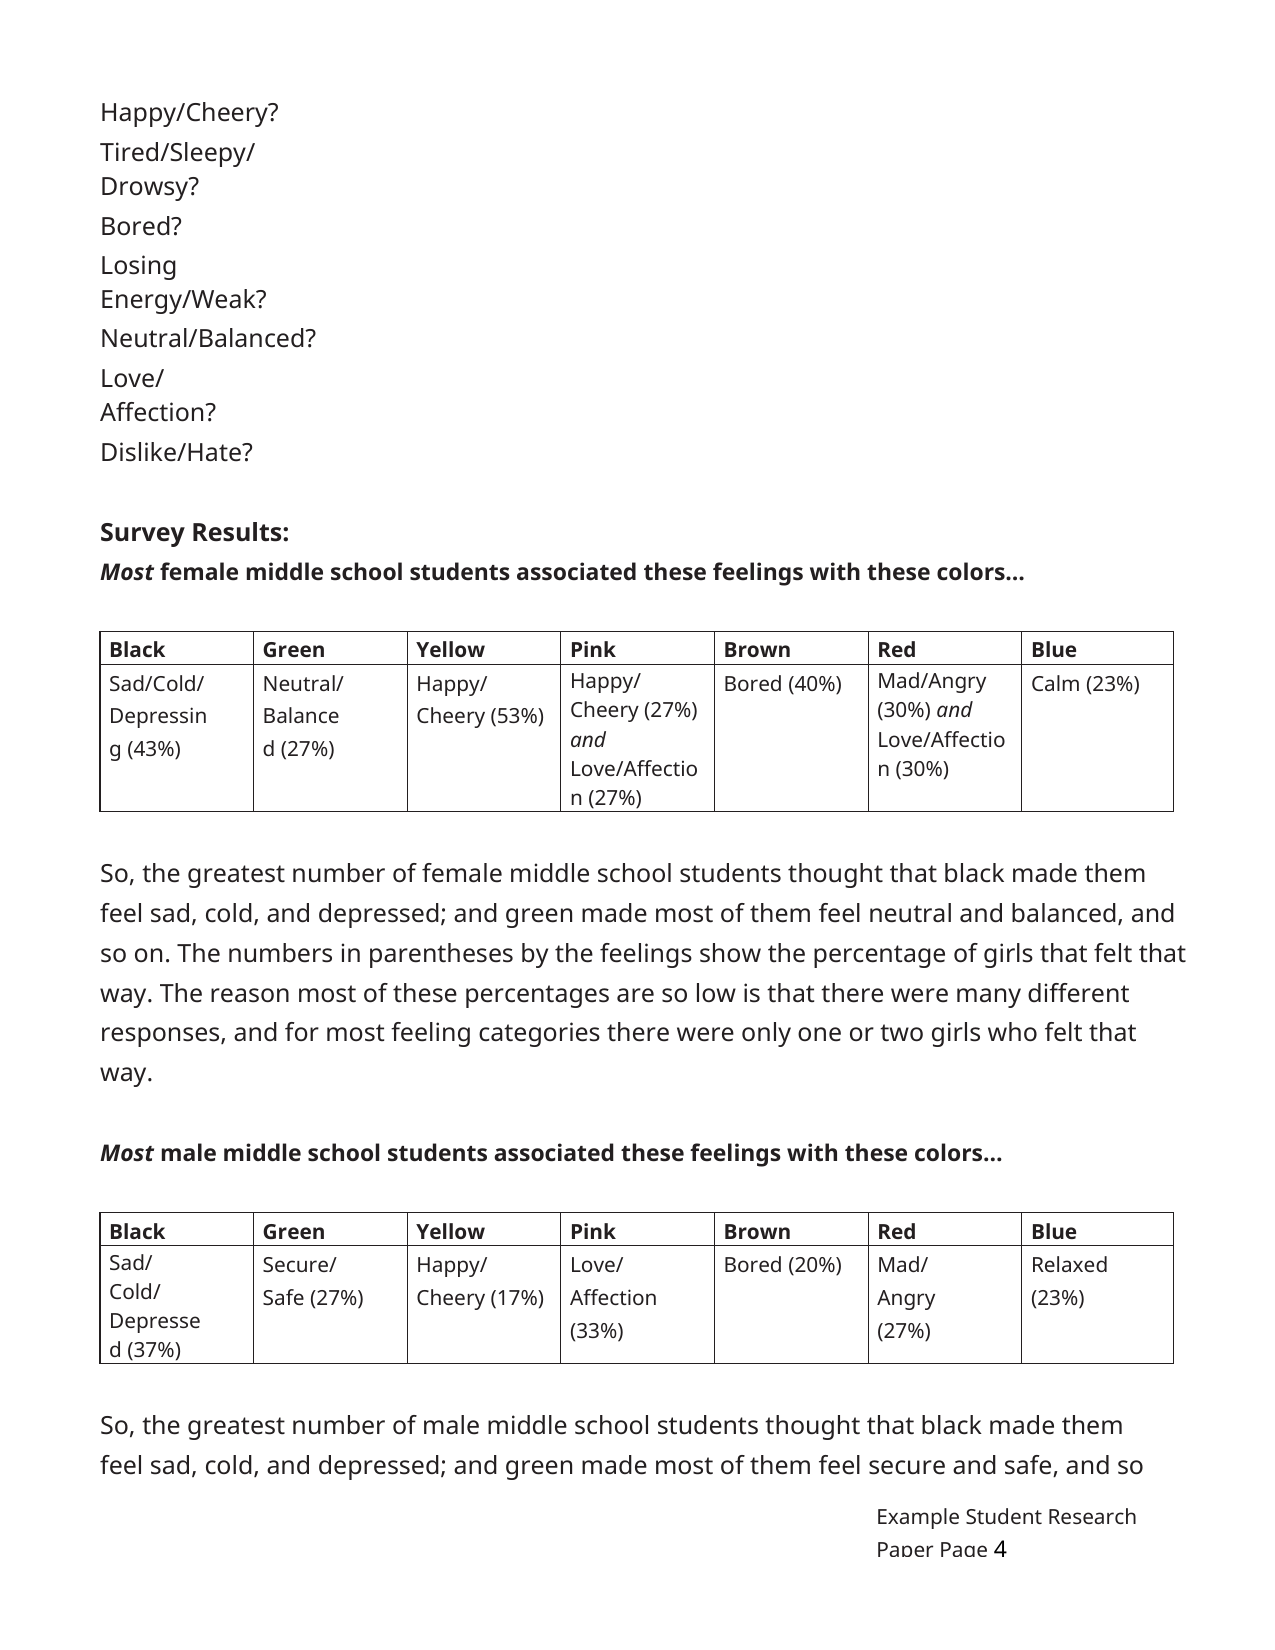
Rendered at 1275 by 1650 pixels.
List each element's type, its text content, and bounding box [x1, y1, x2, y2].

text Neutral/Balanced? [100, 321, 330, 355]
table_header Pink [561, 1213, 714, 1245]
table_header Red [869, 1213, 1021, 1245]
text Tired/Sleepy/Drowsy? [100, 134, 343, 203]
text Happy/Cheery? [100, 95, 338, 129]
text So, the greatest number of female middle school students thought that black made them feel sad, cold, and depressed; and green made most of them feel neutral and balanced, and so on. The numbers in parentheses by the feelings show the percentage of girls that felt that way. The reason most of these percentages are so low is that there were many different responses, and for most feeling categories there were only one or two girls who felt that way. [100, 856, 1187, 1089]
table_header Red [869, 632, 1021, 664]
text Bored? [100, 208, 338, 242]
text Most male middle school students associated these feelings with these colors… [100, 1137, 1187, 1169]
table_cell Bored (40%) [715, 665, 868, 811]
text Love/Affection? [100, 361, 270, 429]
table_cell Mad/Angry (27%) [869, 1246, 1021, 1363]
text Dislike/Hate? [100, 434, 270, 468]
table_header Yellow [408, 1213, 560, 1245]
table_header Brown [715, 632, 868, 664]
text Most female middle school students associated these feelings with these colors… [100, 556, 1187, 587]
table_cell Mad/Angry (30%) and Love/Affection (30%) [869, 665, 1021, 811]
table_header Black [101, 1213, 253, 1245]
table_header Brown [715, 1213, 868, 1245]
table_cell Bored (20%) [715, 1246, 868, 1363]
table_cell Calm (23%) [1022, 665, 1173, 811]
table_cell Happy/Cheery (53%) [408, 665, 560, 811]
table_header Green [254, 1213, 407, 1245]
table_header Blue [1022, 632, 1173, 664]
table_header Yellow [408, 632, 560, 664]
table_cell Sad/Cold/ Depressed (37%) [101, 1246, 253, 1363]
table_header Blue [1022, 1213, 1173, 1245]
subtitle Survey Results: [100, 515, 1187, 549]
table_header Black [101, 632, 253, 664]
table_cell Happy/Cheery (17%) [408, 1246, 560, 1363]
table_cell Relaxed (23%) [1022, 1246, 1173, 1363]
table_header Pink [561, 632, 714, 664]
table_cell Happy/Cheery (27%) and Love/Affection (27%) [561, 665, 714, 811]
table_cell Neutral/ Balanced (27%) [254, 665, 407, 811]
table_header Green [254, 632, 407, 664]
table_cell Sad/Cold/ Depressing (43%) [101, 665, 253, 811]
table_cell Love/Affection (33%) [561, 1246, 714, 1363]
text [100, 1408, 1174, 1482]
text Losing Energy/Weak? [100, 248, 334, 316]
table_cell Secure/Safe (27%) [254, 1246, 407, 1363]
